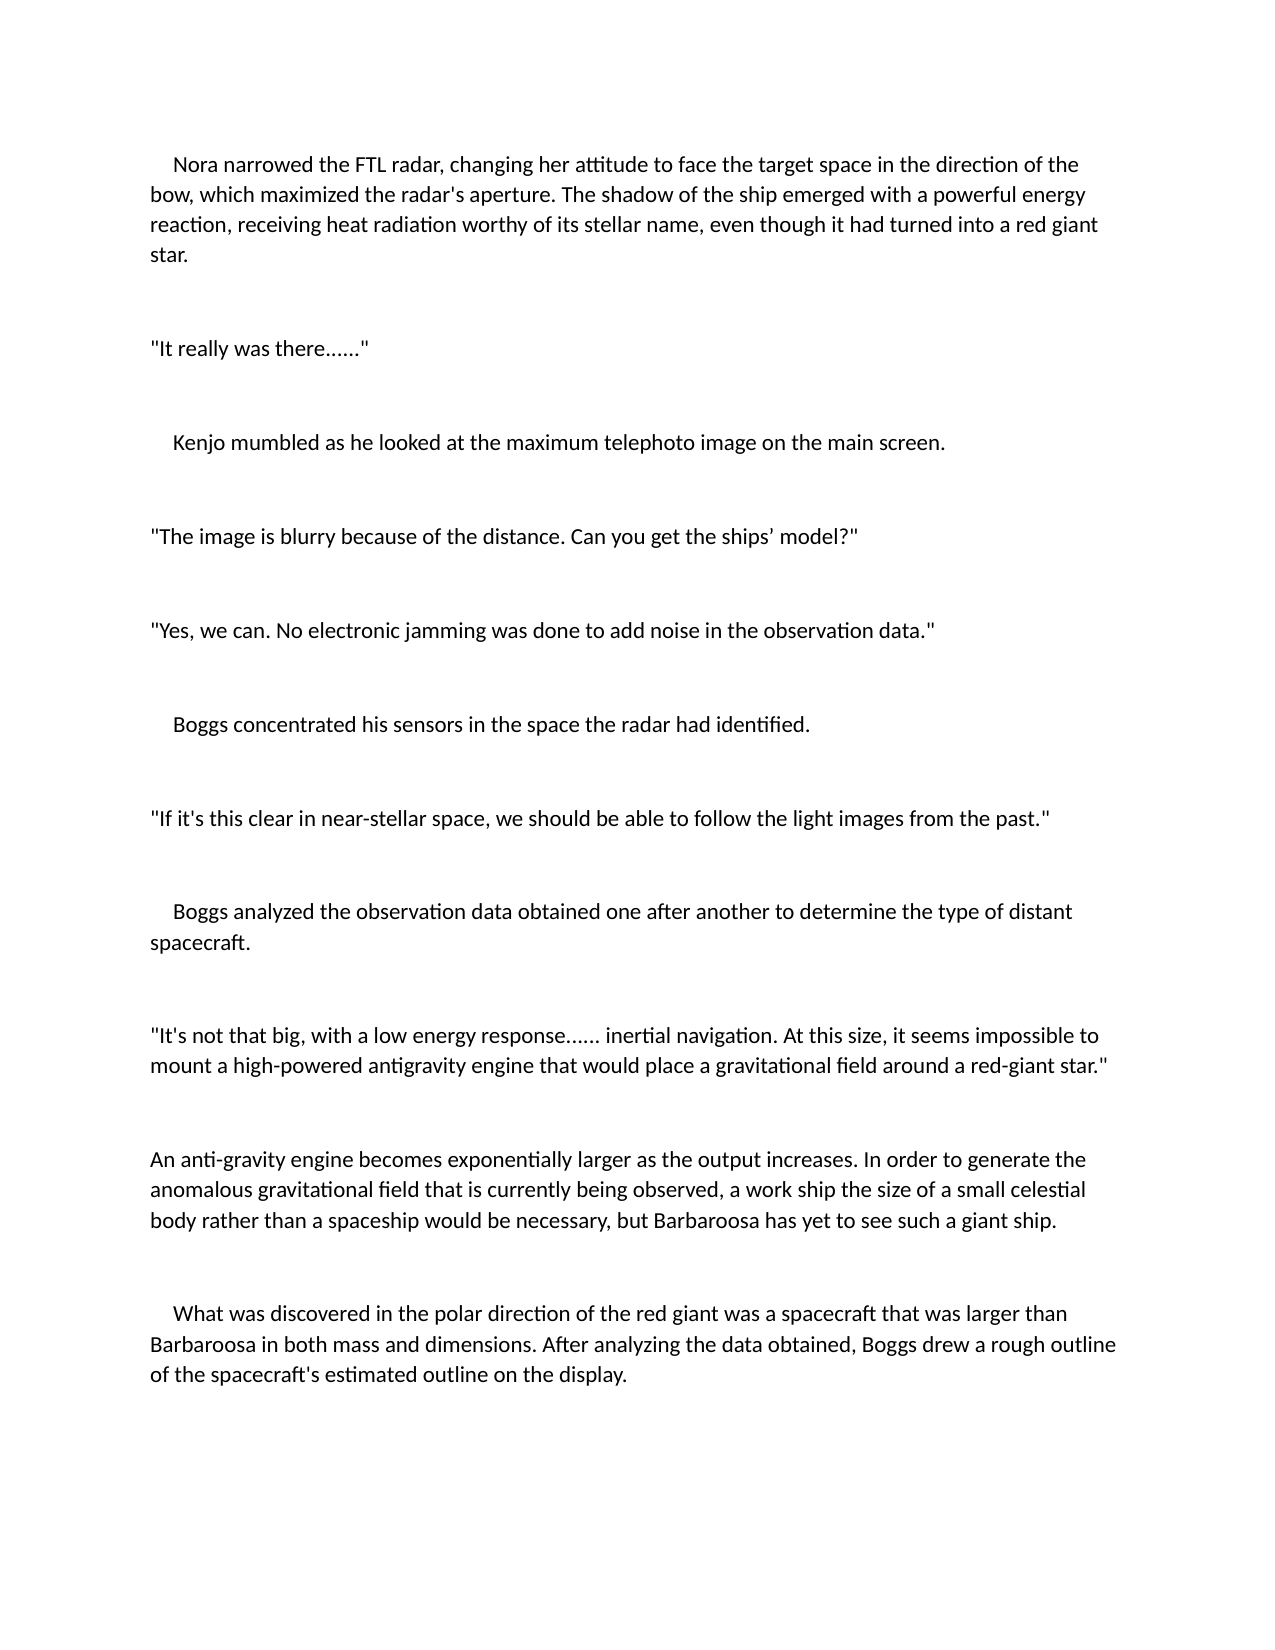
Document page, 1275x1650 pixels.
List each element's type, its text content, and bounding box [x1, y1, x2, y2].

text What was discovered in the polar direction of the red giant was a spacecraft that was larger than Barbaroosa in both mass and dimensions. After analyzing the data obtained, Boggs drew a rough outline of the spacecraft's estimated outline on the display. [150, 1299, 1125, 1388]
text Boggs analyzed the observation data obtained one after another to determine the type of distant spacecraft. [150, 897, 1125, 956]
text Kenjo mumbled as he looked at the maximum telephoto image on the main screen. [150, 428, 1125, 456]
text Nora narrowed the FTL radar, changing her attitude to face the target space in the direction of the bow, which maximized the radar's aperture. The shadow of the ship emerged with a powerful energy reaction, receiving heat radiation worthy of its stellar name, even though it had turned into a red giant star. [150, 150, 1125, 269]
text "If it's this clear in near-stellar space, we should be able to follow the light images from the past." [150, 804, 1125, 832]
text Boggs concentrated his sensors in the space the radar had identified. [150, 710, 1125, 738]
text "The image is blurry because of the distance. Can you get the ships’ model?" [150, 522, 1125, 550]
text An anti-gravity engine becomes exponentially larger as the output increases. In order to generate the anomalous gravitational field that is currently being observed, a work ship the size of a small celestial body rather than a spaceship would be necessary, but Barbaroosa has yet to see such a giant ship. [150, 1145, 1125, 1234]
text "It really was there......" [150, 334, 1125, 362]
text "It's not that big, with a low energy response...... inertial navigation. At this size, it seems impossible to mount a high-powered antigravity engine that would place a gravitational field around a red-giant star." [150, 1021, 1125, 1080]
text "Yes, we can. No electronic jamming was done to add noise in the observation data." [150, 616, 1125, 644]
